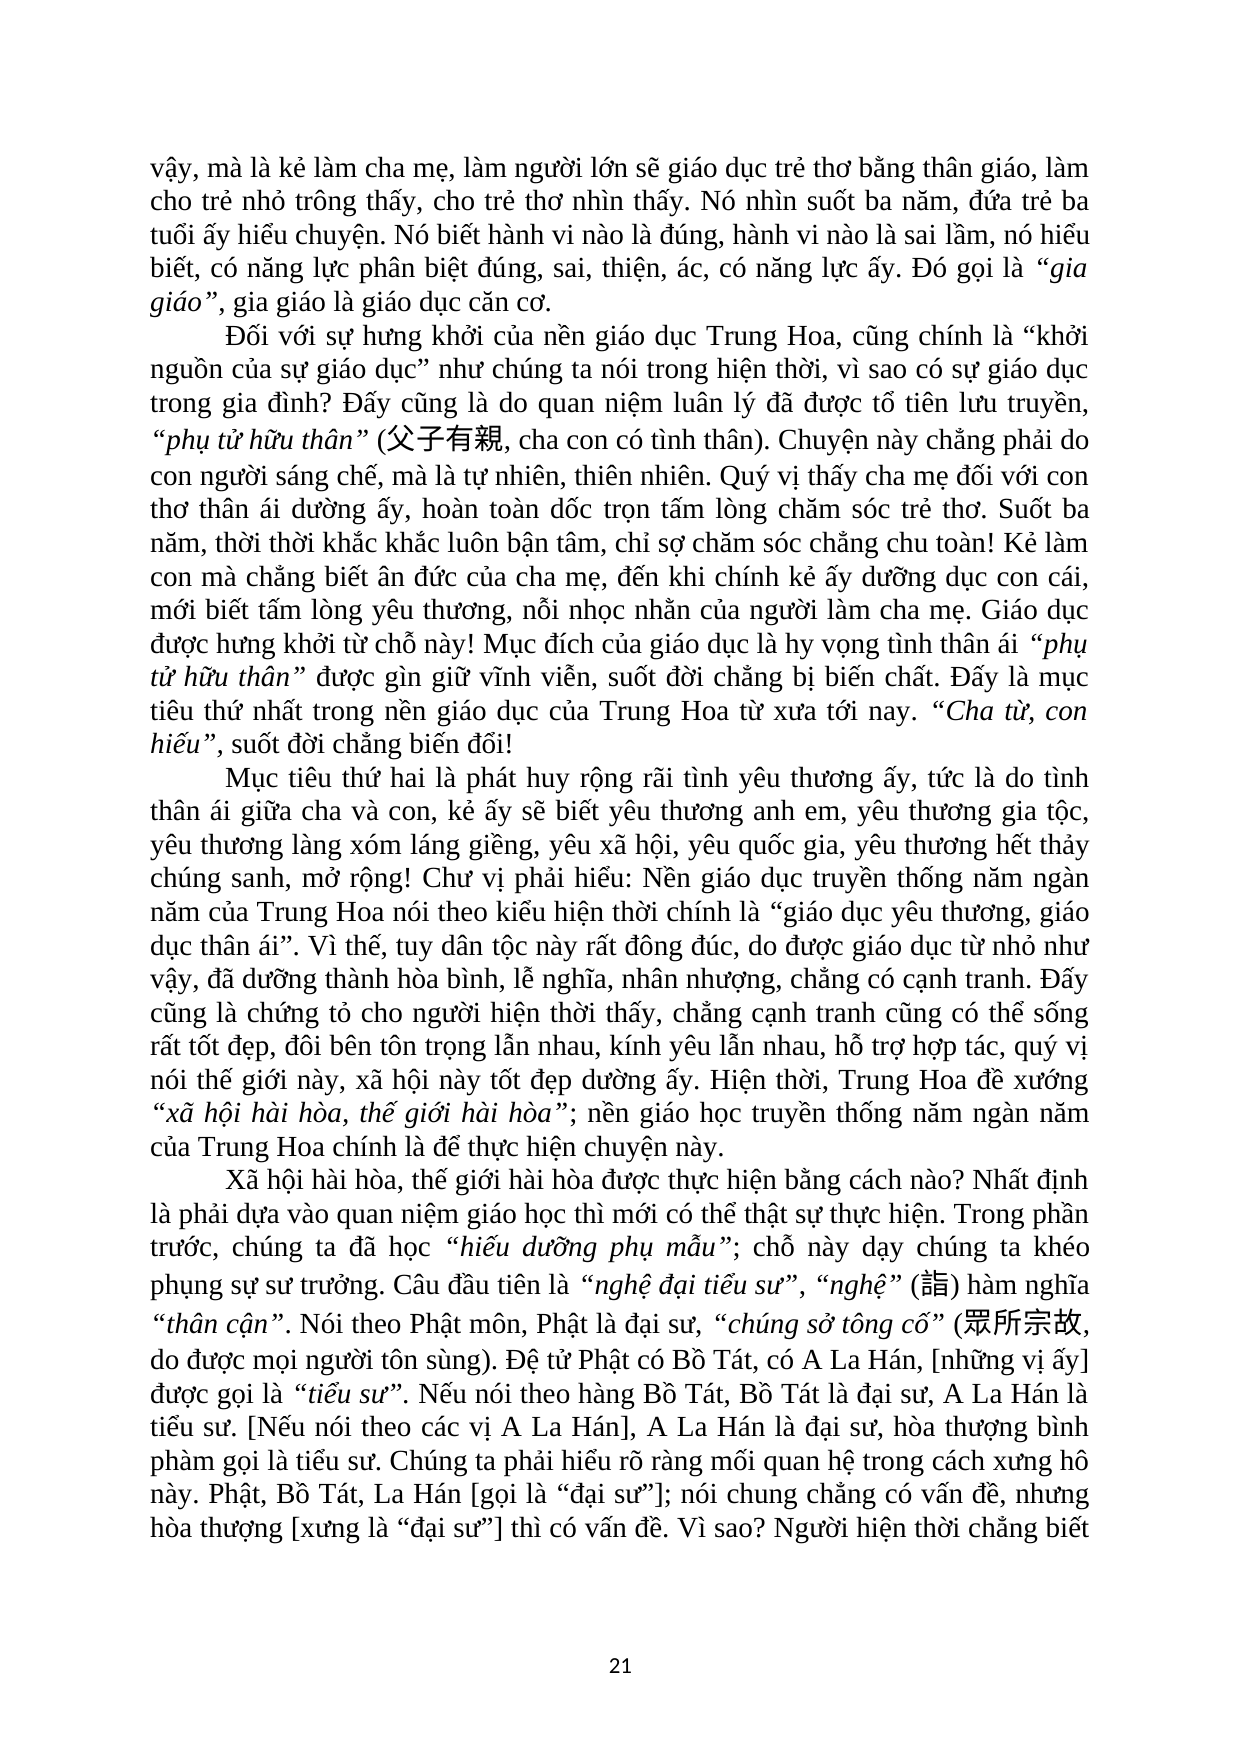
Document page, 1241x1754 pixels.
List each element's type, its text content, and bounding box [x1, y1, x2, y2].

text Đối với sự hưng khởi của nền giáo dục Trung Hoa, cũng chính là “khởi nguồn của sự giáo dục” như chúng ta nói trong hiện thời, vì sao có sự giáo dục trong gia đình? Đấy cũng là do quan niệm luân lý đã được tổ tiên lưu truyền, “phụ tử hữu thân” (父子有親, cha con có tình thân). Chuyện này chẳng phải do con người sáng chế, mà là tự nhiên, thiên nhiên. Quý vị thấy cha mẹ đối với con thơ thân ái dường ấy, hoàn toàn dốc trọn tấm lòng chăm sóc trẻ thơ. Suốt ba năm, thời thời khắc khắc luôn bận tâm, chỉ sợ chăm sóc chẳng chu toàn! Kẻ làm con mà chẳng biết ân đức của cha mẹ, đến khi chính kẻ ấy dưỡng dục con cái, mới biết tấm lòng yêu thương, nỗi nhọc nhằn của người làm cha mẹ. Giáo dục được hưng khởi từ chỗ này! Mục đích của giáo dục là hy vọng tình thân ái “phụ tử hữu thân” được gìn giữ vĩnh viễn, suốt đời chẳng bị biến chất. Đấy là mục tiêu thứ nhất trong nền giáo dục của Trung Hoa từ xưa tới nay. “Cha từ, con hiếu”, suốt đời chẳng biến đổi! [150, 318, 1090, 760]
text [150, 150, 1090, 318]
text Mục tiêu thứ hai là phát huy rộng rãi tình yêu thương ấy, tức là do tình thân ái giữa cha và con, kẻ ấy sẽ biết yêu thương anh em, yêu thương gia tộc, yêu thương làng xóm láng giềng, yêu xã hội, yêu quốc gia, yêu thương hết thảy chúng sanh, mở rộng! Chư vị phải hiểu: Nền giáo dục truyền thống năm ngàn năm của Trung Hoa nói theo kiểu hiện thời chính là “giáo dục yêu thương, giáo dục thân ái”. Vì thế, tuy dân tộc này rất đông đúc, do được giáo dục từ nhỏ như vậy, đã dưỡng thành hòa bình, lễ nghĩa, nhân nhượng, chẳng có cạnh tranh. Đấy cũng là chứng tỏ cho người hiện thời thấy, chẳng cạnh tranh cũng có thể sống rất tốt đẹp, đôi bên tôn trọng lẫn nhau, kính yêu lẫn nhau, hỗ trợ hợp tác, quý vị nói thế giới này, xã hội này tốt đẹp dường ấy. Hiện thời, Trung Hoa đề xướng “xã hội hài hòa, thế giới hài hòa”; nền giáo học truyền thống năm ngàn năm của Trung Hoa chính là để thực hiện chuyện này. [150, 760, 1090, 1162]
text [150, 1162, 1090, 1544]
